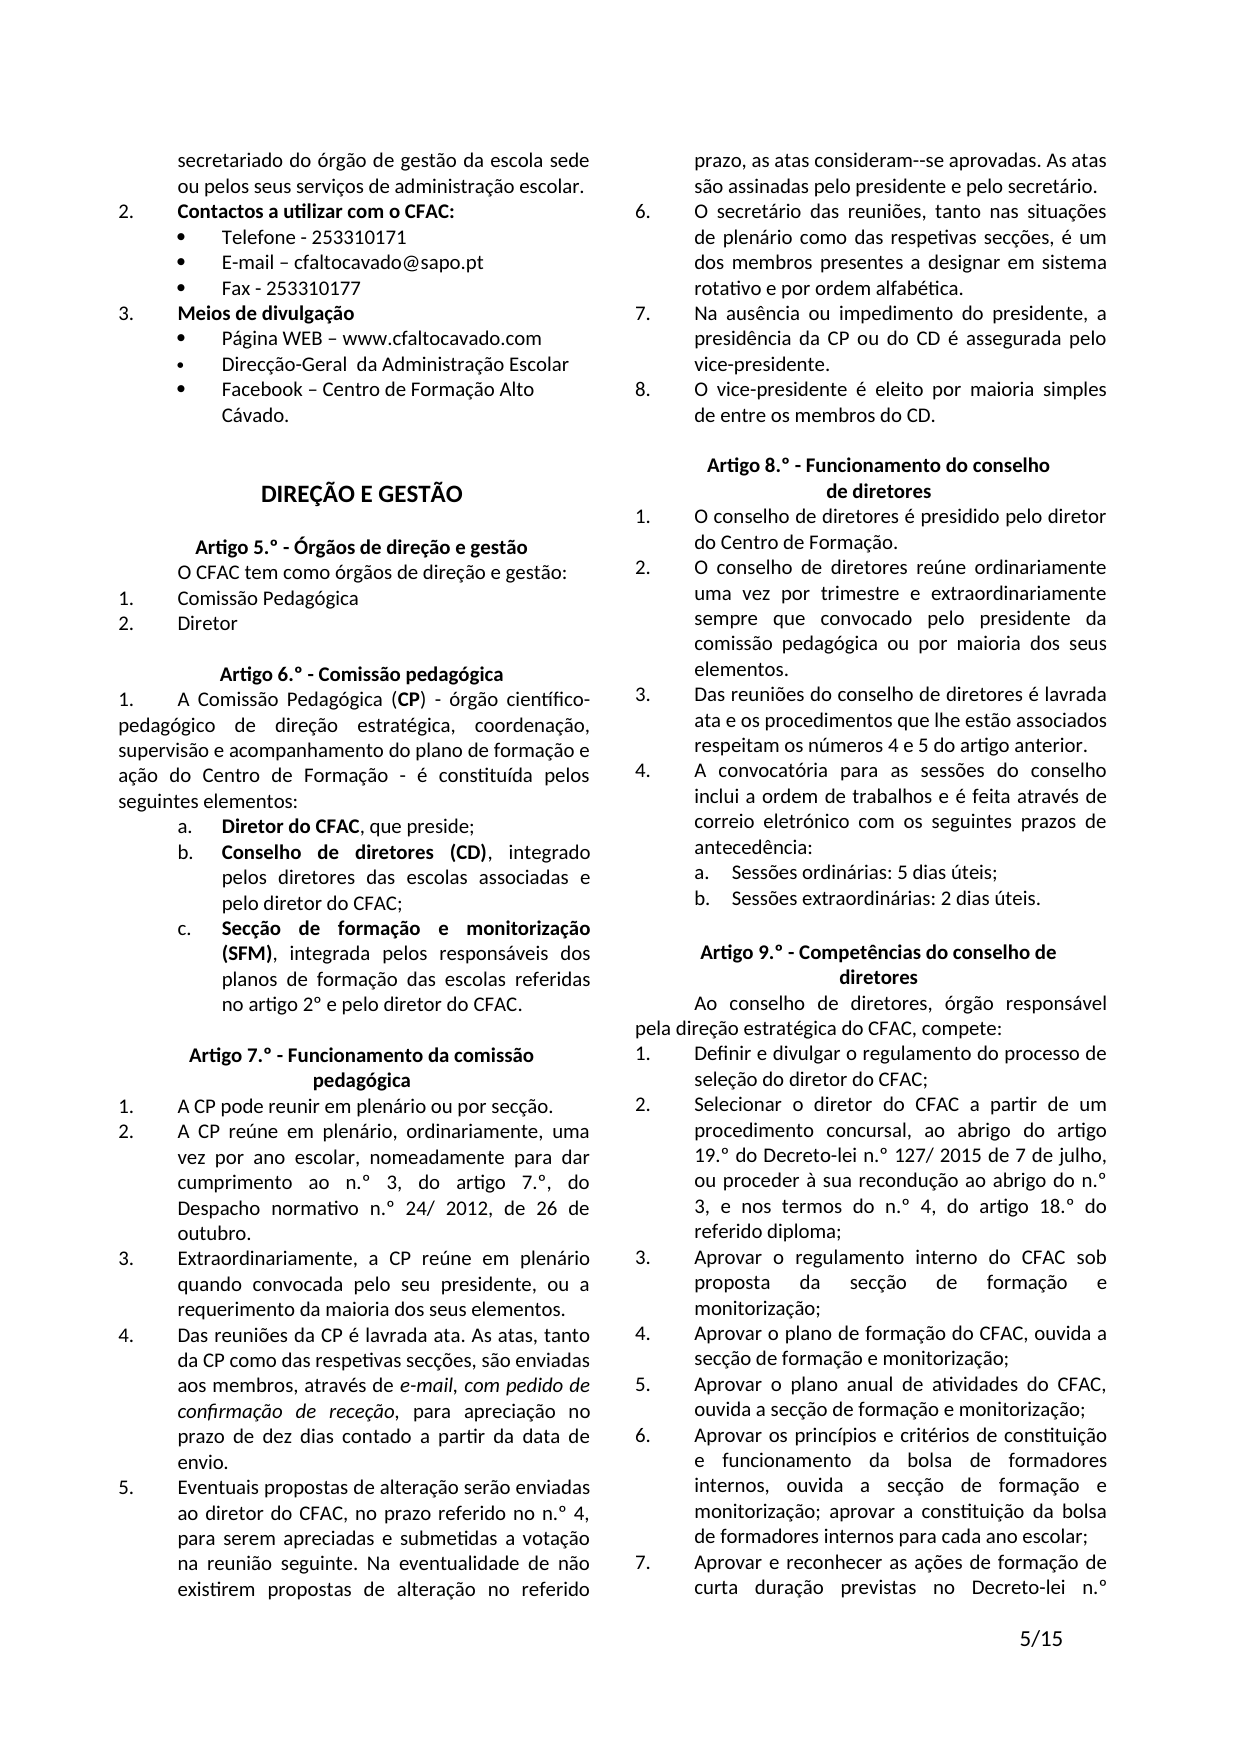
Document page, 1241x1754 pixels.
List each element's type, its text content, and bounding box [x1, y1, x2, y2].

list Telefone - 253310171 [177, 224, 590, 249]
subtitle Artigo 8.º - Funcionamento do conselho de diretores [694, 453, 1063, 503]
list Definir e divulgar o regulamento do processo de seleção do diretor do CFAC; [635, 1041, 1107, 1091]
list Diretor [118, 610, 591, 636]
list Aprovar os princípios e critérios de constituição e funcionamento da bolsa de formadores internos, ouvida a secção de formação e monitorização; aprovar a constituição da bolsa de formadores internos para cada ano escolar; [635, 1422, 1107, 1549]
subtitle DIREÇÃO E GESTÃO [177, 478, 546, 508]
list Das reuniões da CP é lavrada ata. As atas, tanto da CP como das respetivas secções, são enviadas aos membros, através de e-mail, com pedido de confirmação de receção, para apreciação no prazo de dez dias contado a partir da data de envio. [118, 1322, 590, 1474]
subtitle Artigo 7.º - Funcionamento da comissão pedagógica [177, 1042, 546, 1093]
list Página WEB – www.cfaltocavado.com [177, 326, 590, 351]
list Extraordinariamente, a CP reúne em plenário quando convocada pelo seu presidente, ou a requerimento da maioria dos seus elementos. [118, 1246, 590, 1322]
list Das reuniões do conselho de diretores é lavrada ata e os procedimentos que lhe estão associados respeitam os números 4 e 5 do artigo anterior. [635, 681, 1107, 758]
list A Comissão Pedagógica (CP) - órgão científico-pedagógico de direção estratégica, coordenação, supervisão e acompanhamento do plano de formação e ação do Centro de Formação - é constituída pelos seguintes elementos: [118, 686, 590, 813]
list Aprovar e reconhecer as ações de formação de curta duração previstas no Decreto-lei n.º 22/2014, de 11 de fevereiro; [635, 1549, 1107, 1600]
list Aprovar o regulamento interno do CFAC sob proposta da secção de formação e monitorização; [635, 1244, 1107, 1320]
list Aprovar o plano anual de atividades do CFAC, ouvida a secção de formação e monitorização; [635, 1371, 1107, 1422]
list O conselho de diretores é presidido pelo diretor do Centro de Formação. [635, 503, 1107, 554]
list O vice-presidente é eleito por maioria simples de entre os membros do CD. [635, 376, 1107, 427]
list A convocatória para as sessões do conselho inclui a ordem de trabalhos e é feita através de correio eletrónico com os seguintes prazos de antecedência: [635, 758, 1107, 859]
list O secretário das reuniões, tanto nas situações de plenário como das respetivas secções, é um dos membros presentes a designar em sistema rotativo e por ordem alfabética. [635, 198, 1107, 300]
list Eventuais propostas de alteração serão enviadas ao diretor do CFAC, no prazo referido no n.º 4, para serem apreciadas e submetidas a votação na reunião seguinte. Na eventualidade de não existirem propostas de alteração no referido prazo, as atas consideram--se aprovadas. As atas são assinadas pelo presidente e pelo secretário. [635, 148, 1107, 198]
list E-mail – cfaltocavado@sapo.pt [177, 249, 590, 275]
text Ao conselho de diretores, órgão responsável pela direção estratégica do CFAC, compete: [635, 990, 1107, 1041]
list Comissão Pedagógica [118, 585, 591, 610]
list A CP pode reunir em plenário ou por secção. [118, 1093, 590, 1118]
list O conselho de diretores reúne ordinariamente uma vez por trimestre e extraordinariamente sempre que convocado pelo presidente da comissão pedagógica ou por maioria dos seus elementos. [635, 554, 1107, 681]
text O CFAC tem como órgãos de direção e gestão: [118, 559, 590, 585]
subtitle Artigo 9.º - Competências do conselho de diretores [694, 939, 1063, 990]
list Contactos a utilizar com o CFAC: [118, 198, 590, 224]
list Sessões extraordinárias: 2 dias úteis. [694, 885, 1107, 910]
list Fax - 253310177 [177, 275, 590, 300]
subtitle Artigo 5.º - Órgãos de direção e gestão [177, 534, 546, 559]
list Sessões ordinárias: 5 dias úteis; [694, 859, 1107, 885]
list Direcção-Geral da Administração Escolar [177, 351, 590, 376]
list Selecionar o diretor do CFAC a partir de um procedimento concursal, ao abrigo do artigo 19.º do Decreto-lei n.º 127/ 2015 de 7 de julho, ou proceder à sua recondução ao abrigo do n.º 3, e nos termos do n.º 4, do artigo 18.º do referido diploma; [635, 1091, 1107, 1244]
list Na ausência ou impedimento do presidente, a presidência da CP ou do CD é assegurada pelo vice-presidente. [635, 300, 1107, 376]
list Diretor do CFAC, que preside; [177, 813, 591, 839]
list Secção de formação e monitorização (SFM), integrada pelos responsáveis dos planos de formação das escolas referidas no artigo 2º e pelo diretor do CFAC. [177, 915, 591, 1017]
list Eventuais propostas de alteração serão enviadas ao diretor do CFAC, no prazo referido no n.º 4, para serem apreciadas e submetidas a votação na reunião seguinte. Na eventualidade de não existirem propostas de alteração no referido prazo, as atas consideram--se aprovadas. As atas são assinadas pelo presidente e pelo secretário. [118, 1474, 590, 1601]
subtitle Artigo 6.º - Comissão pedagógica [177, 661, 546, 686]
list Meios de divulgação [118, 300, 590, 326]
list A CP reúne em plenário, ordinariamente, uma vez por ano escolar, nomeadamente para dar cumprimento ao n.º 3, do artigo 7.º, do Despacho normativo n.º 24/ 2012, de 26 de outubro. [118, 1118, 590, 1246]
list Facebook – Centro de Formação Alto Cávado. [177, 376, 590, 427]
list Conselho de diretores (CD), integrado pelos diretores das escolas associadas e pelo diretor do CFAC; [177, 839, 591, 915]
list Aprovar o plano de formação do CFAC, ouvida a secção de formação e monitorização; [635, 1320, 1107, 1371]
